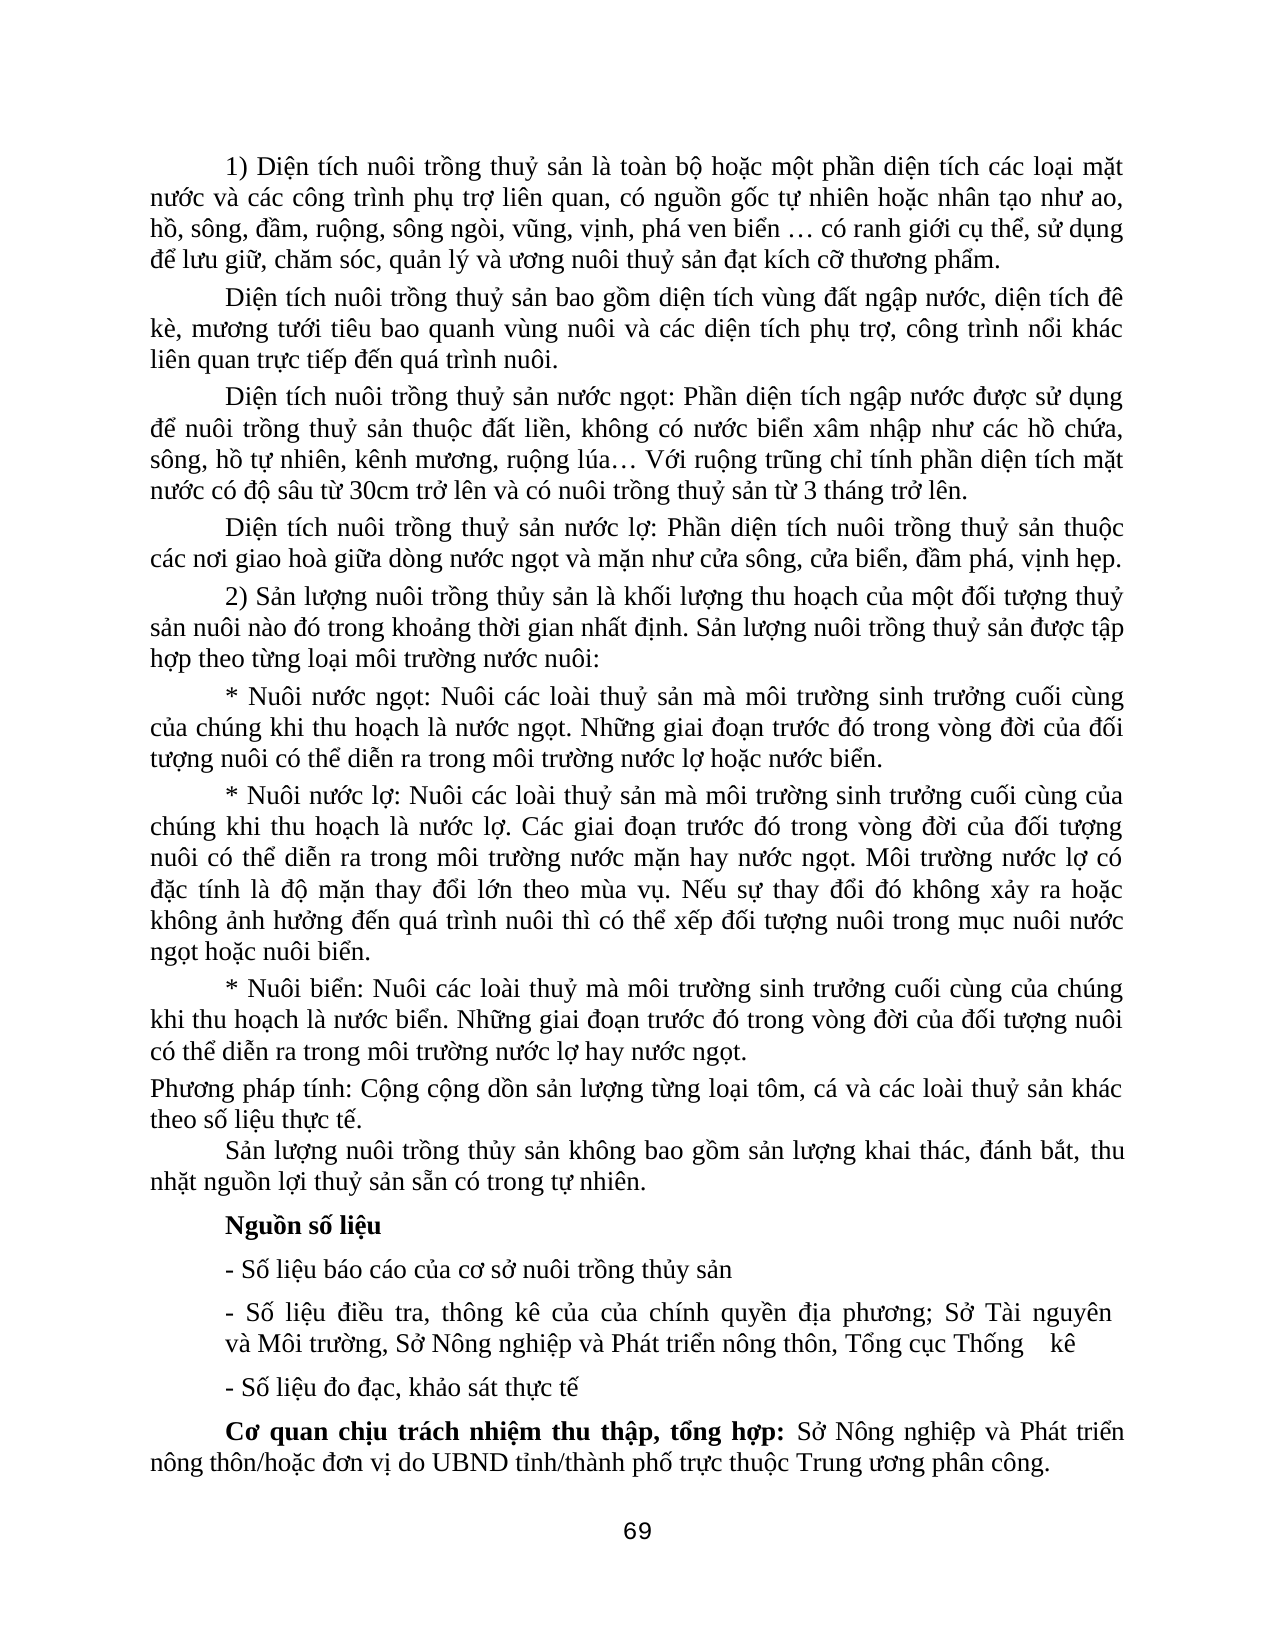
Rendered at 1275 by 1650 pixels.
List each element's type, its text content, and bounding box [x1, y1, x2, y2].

text * Nuôi biển: Nuôi các loài thuỷ mà môi trường sinh trưởng cuối cùng của chúng khi thu hoạch là nước biển. Những giai đoạn trước đó trong vòng đời của đối tượng nuôi có thể diễn ra trong môi trường nước lợ hay nước ngọt. [150, 972, 1125, 1066]
text Nguồn số liệu [150, 1209, 1125, 1240]
text 1) Diện tích nuôi trồng thuỷ sản là toàn bộ hoặc một phần diện tích các loại mặt nước và các công trình phụ trợ liên quan, có nguồn gốc tự nhiên hoặc nhân tạo như ao, hồ, sông, đầm, ruộng, sông ngòi, vũng, vịnh, phá ven biển … có ranh giới cụ thể, sử dụng để lưu giữ, chăm sóc, quản lý và ương nuôi thuỷ sản đạt kích cỡ thương phẩm. [150, 150, 1125, 274]
text Phương pháp tính: Cộng cộng dồn sản lượng từng loại tôm, cá và các loài thuỷ sản khác theo số liệu thực tế. [150, 1072, 1125, 1134]
text Diện tích nuôi trồng thuỷ sản bao gồm diện tích vùng đất ngập nước, diện tích đê kè, mương tưới tiêu bao quanh vùng nuôi và các diện tích phụ trợ, công trình nổi khác liên quan trực tiếp đến quá trình nuôi. [150, 281, 1125, 374]
text Sản lượng nuôi trồng thủy sản không bao gồm sản lượng khai thác, đánh bắt, thu nhặt nguồn lợi thuỷ sản sẵn có trong tự nhiên. [150, 1134, 1125, 1197]
text Cơ quan chịu trách nhiệm thu thập, tổng hợp: Sở Nông nghiệp và Phát triển nông thôn/hoặc đơn vị do UBND tỉnh/thành phố trực thuộc Trung ương phân công. [150, 1415, 1125, 1477]
text Diện tích nuôi trồng thuỷ sản nước lợ: Phần diện tích nuôi trồng thuỷ sản thuộc các nơi giao hoà giữa dòng nước ngọt và mặn như cửa sông, cửa biển, đầm phá, vịnh hẹp. [150, 511, 1125, 574]
text - Số liệu đo đạc, khảo sát thực tế [150, 1371, 1125, 1402]
text * Nuôi nước lợ: Nuôi các loài thuỷ sản mà môi trường sinh trưởng cuối cùng của chúng khi thu hoạch là nước lợ. Các giai đoạn trước đó trong vòng đời của đối tượng nuôi có thể diễn ra trong môi trường nước mặn hay nước ngọt. Môi trường nước lợ có đặc tính là độ mặn thay đổi lớn theo mùa vụ. Nếu sự thay đổi đó không xảy ra hoặc không ảnh hưởng đến quá trình nuôi thì có thể xếp đối tượng nuôi trong mục nuôi nước ngọt hoặc nuôi biển. [150, 779, 1125, 966]
text * Nuôi nước ngọt: Nuôi các loài thuỷ sản mà môi trường sinh trưởng cuối cùng của chúng khi thu hoạch là nước ngọt. Những giai đoạn trước đó trong vòng đời của đối tượng nuôi có thể diễn ra trong môi trường nước lợ hoặc nước biển. [150, 679, 1125, 773]
text 2) Sản lượng nuôi trồng thủy sản là khối lượng thu hoạch của một đối tượng thuỷ sản nuôi nào đó trong khoảng thời gian nhất định. Sản lượng nuôi trồng thuỷ sản được tập hợp theo từng loại môi trường nước nuôi: [150, 580, 1125, 673]
text Diện tích nuôi trồng thuỷ sản nước ngọt: Phần diện tích ngập nước được sử dụng để nuôi trồng thuỷ sản thuộc đất liền, không có nước biển xâm nhập như các hồ chứa, sông, hồ tự nhiên, kênh mương, ruộng lúa… Với ruộng trũng chỉ tính phần diện tích mặt nước có độ sâu từ 30cm trở lên và có nuôi trồng thuỷ sản từ 3 tháng trở lên. [150, 381, 1125, 505]
text - Số liệu điều tra, thông kê của của chính quyền địa phương; Sở Tài nguyên và Môi trường, Sở Nông nghiệp và Phát triển nông thôn, Tổng cục Thống kê [150, 1296, 1125, 1359]
text - Số liệu báo cáo của cơ sở nuôi trồng thủy sản [150, 1253, 1125, 1284]
